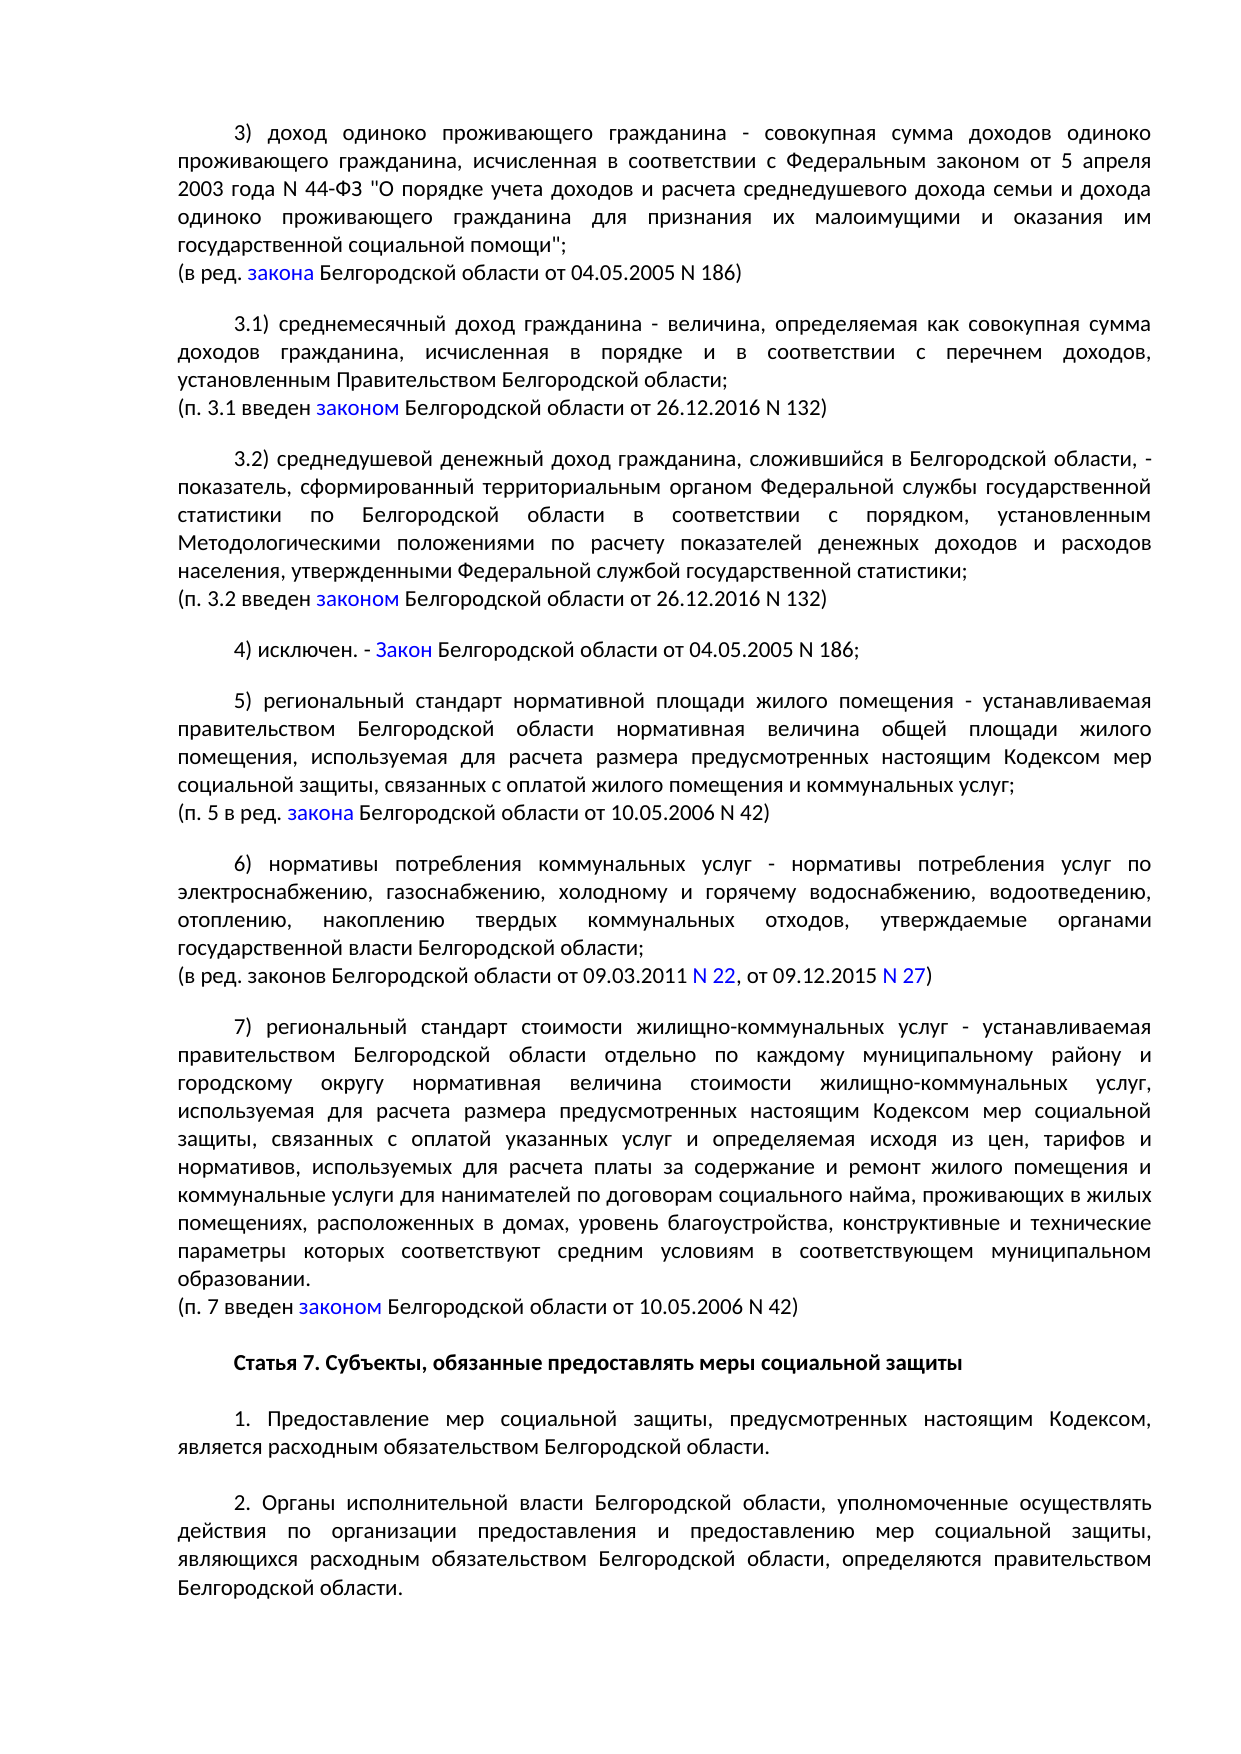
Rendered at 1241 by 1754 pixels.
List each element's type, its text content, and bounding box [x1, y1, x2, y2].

text (в ред. законов Белгородской области от 09.03.2011 N 22, от 09.12.2015 N 27) [177, 961, 1152, 989]
text 3.1) среднемесячный доход гражданина - величина, определяемая как совокупная сумма доходов гражданина, исчисленная в порядке и в соответствии с перечнем доходов, установленным Правительством Белгородской области; [177, 309, 1152, 393]
text (п. 5 в ред. закона Белгородской области от 10.05.2006 N 42) [177, 798, 1152, 826]
text 1. Предоставление мер социальной защиты, предусмотренных настоящим Кодексом, является расходным обязательством Белгородской области. [177, 1404, 1152, 1461]
text 5) региональный стандарт нормативной площади жилого помещения - устанавливаемая правительством Белгородской области нормативная величина общей площади жилого помещения, используемая для расчета размера предусмотренных настоящим Кодексом мер социальной защиты, связанных с оплатой жилого помещения и коммунальных услуг; [177, 686, 1152, 798]
text 3.2) среднедушевой денежный доход гражданина, сложившийся в Белгородской области, - показатель, сформированный территориальным органом Федеральной службы государственной статистики по Белгородской области в соответствии с порядком, установленным Методологическими положениями по расчету показателей денежных доходов и расходов населения, утвержденными Федеральной службой государственной статистики; [177, 444, 1152, 584]
text 7) региональный стандарт стоимости жилищно-коммунальных услуг - устанавливаемая правительством Белгородской области отдельно по каждому муниципальному району и городскому округу нормативная величина стоимости жилищно-коммунальных услуг, используемая для расчета размера предусмотренных настоящим Кодексом мер социальной защиты, связанных с оплатой указанных услуг и определяемая исходя из цен, тарифов и нормативов, используемых для расчета платы за содержание и ремонт жилого помещения и коммунальные услуги для нанимателей по договорам социального найма, проживающих в жилых помещениях, расположенных в домах, уровень благоустройства, конструктивные и технические параметры которых соответствуют средним условиям в соответствующем муниципальном образовании. [177, 1012, 1152, 1292]
text 6) нормативы потребления коммунальных услуг - нормативы потребления услуг по электроснабжению, газоснабжению, холодному и горячему водоснабжению, водоотведению, отоплению, накоплению твердых коммунальных отходов, утверждаемые органами государственной власти Белгородской области; [177, 849, 1152, 961]
text (в ред. закона Белгородской области от 04.05.2005 N 186) [177, 258, 1152, 286]
text (п. 7 введен законом Белгородской области от 10.05.2006 N 42) [177, 1292, 1152, 1320]
text (п. 3.1 введен законом Белгородской области от 26.12.2016 N 132) [177, 393, 1152, 421]
text (п. 3.2 введен законом Белгородской области от 26.12.2016 N 132) [177, 584, 1152, 612]
text 3) доход одиноко проживающего гражданина - совокупная сумма доходов одиноко проживающего гражданина, исчисленная в соответствии с Федеральным законом от 5 апреля 2003 года N 44-ФЗ "О порядке учета доходов и расчета среднедушевого дохода семьи и дохода одиноко проживающего гражданина для признания их малоимущими и оказания им государственной социальной помощи"; [177, 118, 1152, 258]
text 2. Органы исполнительной власти Белгородской области, уполномоченные осуществлять действия по организации предоставления и предоставлению мер социальной защиты, являющихся расходным обязательством Белгородской области, определяются правительством Белгородской области. [177, 1488, 1152, 1601]
title Статья 7. Субъекты, обязанные предоставлять меры социальной защиты [177, 1348, 1152, 1376]
text 4) исключен. - Закон Белгородской области от 04.05.2005 N 186; [177, 635, 1152, 663]
